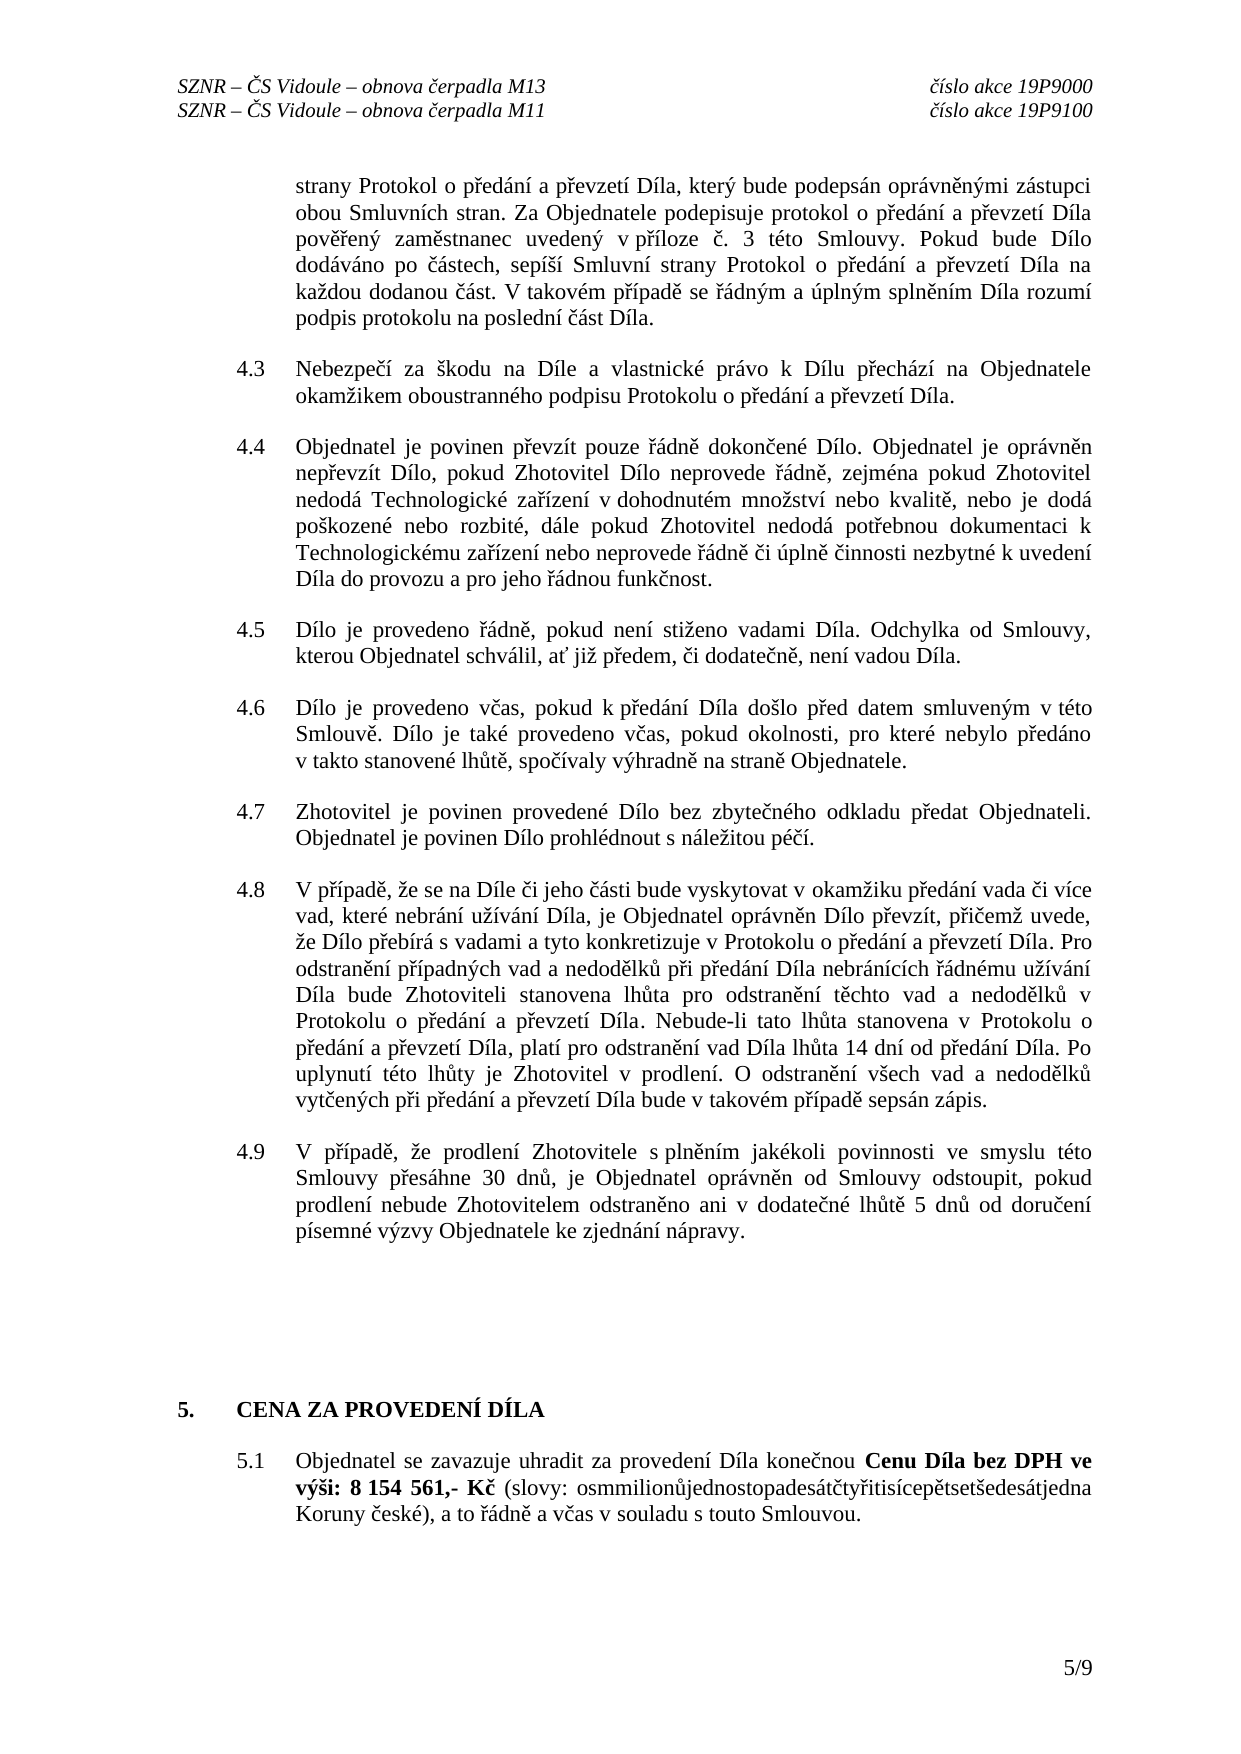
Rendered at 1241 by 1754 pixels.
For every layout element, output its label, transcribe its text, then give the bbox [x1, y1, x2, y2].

list Zhotovitel je povinen provedené Dílo bez zbytečného odkladu předat Objednateli. Objednatel je povinen Dílo prohlédnout s náležitou péčí. [236, 798, 1092, 851]
list Objednatel je povinen převzít pouze řádně dokončené Dílo. Objednatel je oprávněn nepřevzít Dílo, pokud Zhotovitel Dílo neprovede řádně, zejména pokud Zhotovitel nedodá Technologické zařízení v dohodnutém množství nebo kvalitě, nebo je dodá poškozené nebo rozbité, dále pokud Zhotovitel nedodá potřebnou dokumentaci k Technologickému zařízení nebo neprovede řádně či úplně činnosti nezbytné k uvedení Díla do provozu a pro jeho řádnou funkčnost. [236, 433, 1092, 591]
list Dílo je provedeno včas, pokud k předání Díla došlo před datem smluveným v této Smlouvě. Dílo je také provedeno včas, pokud okolnosti, pro které nebylo předáno v takto stanovené lhůtě, spočívaly výhradně na straně Objednatele. [236, 694, 1092, 773]
list V případě, že se na Díle či jeho části bude vyskytovat v okamžiku předání vada či více vad, které nebrání užívání Díla, je Objednatel oprávněn Dílo převzít, přičemž uvede, že Dílo přebírá s vadami a tyto konkretizuje v Protokolu o předání a převzetí Díla. Pro odstranění případných vad a nedodělků při předání Díla nebránících řádnému užívání Díla bude Zhotoviteli stanovena lhůta pro odstranění těchto vad a nedodělků v Protokolu o předání a převzetí Díla. Nebude-li tato lhůta stanovena v Protokolu o předání a převzetí Díla, platí pro odstranění vad Díla lhůta 14 dní od předání Díla. Po uplynutí této lhůty je Zhotovitel v prodlení. O odstranění všech vad a nedodělků vytčených při předání a převzetí Díla bude v takovém případě sepsán zápis. [236, 876, 1092, 1113]
list Cena za provedení díla [177, 1396, 1092, 1422]
list Dílo je provedeno řádně, pokud není stiženo vadami Díla. Odchylka od Smlouvy, kterou Objednatel schválil, ať již předem, či dodatečně, není vadou Díla. [236, 616, 1092, 669]
list Nebezpečí za škodu na Díle a vlastnické právo k Dílu přechází na Objednatele okamžikem oboustranného podpisu Protokolu o předání a převzetí Díla. [236, 355, 1092, 408]
list Objednatel se zavazuje uhradit za provedení Díla konečnou Cenu Díla bez DPH ve výši: 8 154 561,- Kč (slovy: osmmilionůjednostopadesátčtyřitisícepětsetšedesátjedna Koruny české), a to řádně a včas v souladu s touto Smlouvou. [236, 1447, 1092, 1526]
list V případě, že prodlení Zhotovitele s plněním jakékoli povinnosti ve smyslu této Smlouvy přesáhne 30 dnů, je Objednatel oprávněn od Smlouvy odstoupit, pokud prodlení nebude Zhotovitelem odstraněno ani v dodatečné lhůtě 5 dnů od doručení písemné výzvy Objednatele ke zjednání nápravy. [236, 1138, 1092, 1243]
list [236, 172, 1092, 330]
